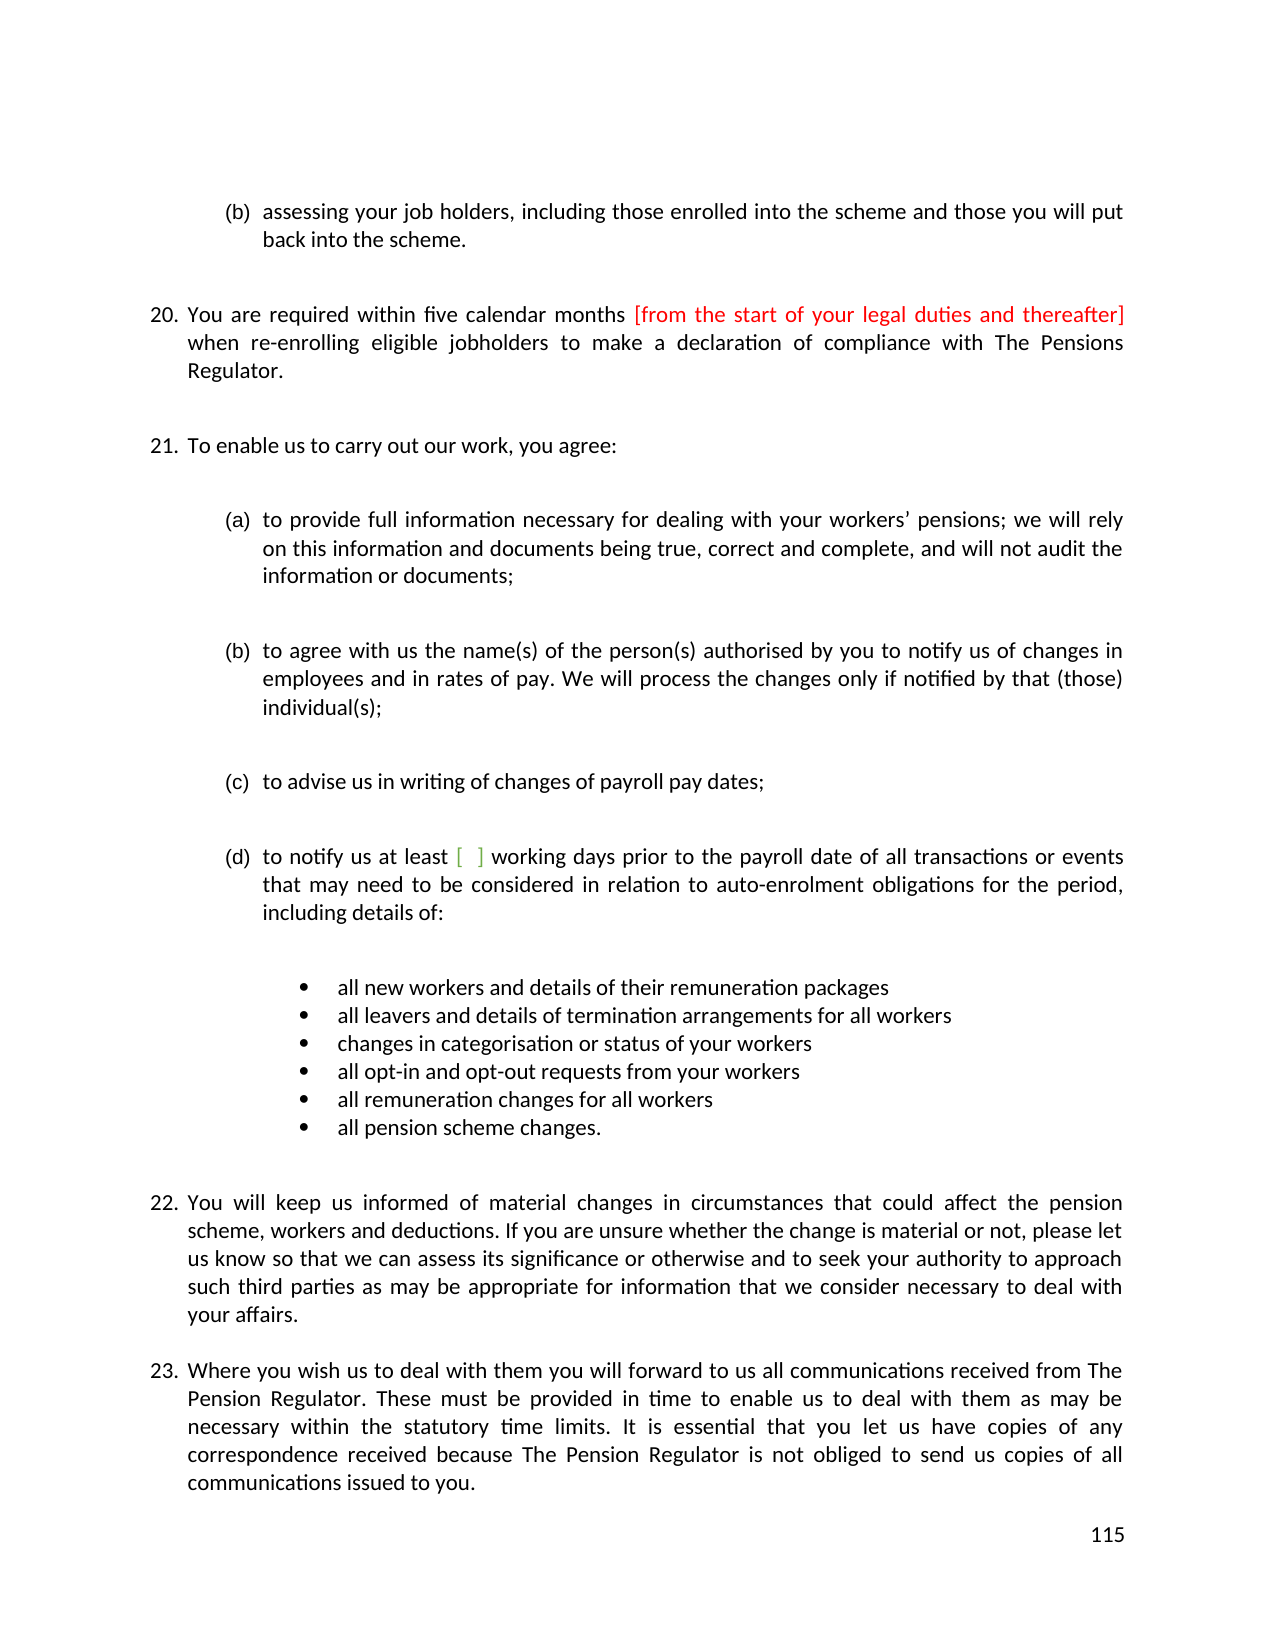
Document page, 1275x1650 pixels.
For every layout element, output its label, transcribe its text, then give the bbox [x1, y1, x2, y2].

list assessing your job holders, including those enrolled into the scheme and those you will put back into the scheme. [225, 197, 1125, 253]
list all new workers and details of their remuneration packages [300, 973, 1125, 1001]
list Where you wish us to deal with them you will forward to us all communications received from The Pension Regulator. These must be provided in time to enable us to deal with them as may be necessary within the statutory time limits. It is essential that you let us have copies of any correspondence received because The Pension Regulator is not obliged to send us copies of all communications issued to you. [150, 1356, 1125, 1497]
list to notify us at least [ ] working days prior to the payroll date of all transactions or events that may need to be considered in relation to auto-enrolment obligations for the period, including details of: [225, 842, 1125, 926]
list all opt-in and opt-out requests from your workers [300, 1057, 1125, 1085]
list changes in categorisation or status of your workers [300, 1029, 1125, 1057]
list You will keep us informed of material changes in circumstances that could affect the pension scheme, workers and deductions. If you are unsure whether the change is material or not, please let us know so that we can assess its significance or otherwise and to seek your authority to approach such third parties as may be appropriate for information that we consider necessary to deal with your affairs. [150, 1188, 1125, 1328]
list all leavers and details of termination arrangements for all workers [300, 1001, 1125, 1029]
list To enable us to carry out our work, you agree: [150, 431, 1125, 459]
list You are required within five calendar months [from the start of your legal duties and thereafter] when re-enrolling eligible jobholders to make a declaration of compliance with The Pensions Regulator. [150, 300, 1125, 384]
list to agree with us the name(s) of the person(s) authorised by you to notify us of changes in employees and in rates of pay. We will process the changes only if notified by that (those) individual(s); [225, 637, 1125, 721]
list all pension scheme changes. [300, 1113, 1125, 1141]
list all remuneration changes for all workers [300, 1085, 1125, 1113]
list to provide full information necessary for dealing with your workers’ pensions; we will rely on this information and documents being true, correct and complete, and will not audit the information or documents; [225, 506, 1125, 590]
list to advise us in writing of changes of payroll pay dates; [225, 767, 1125, 796]
